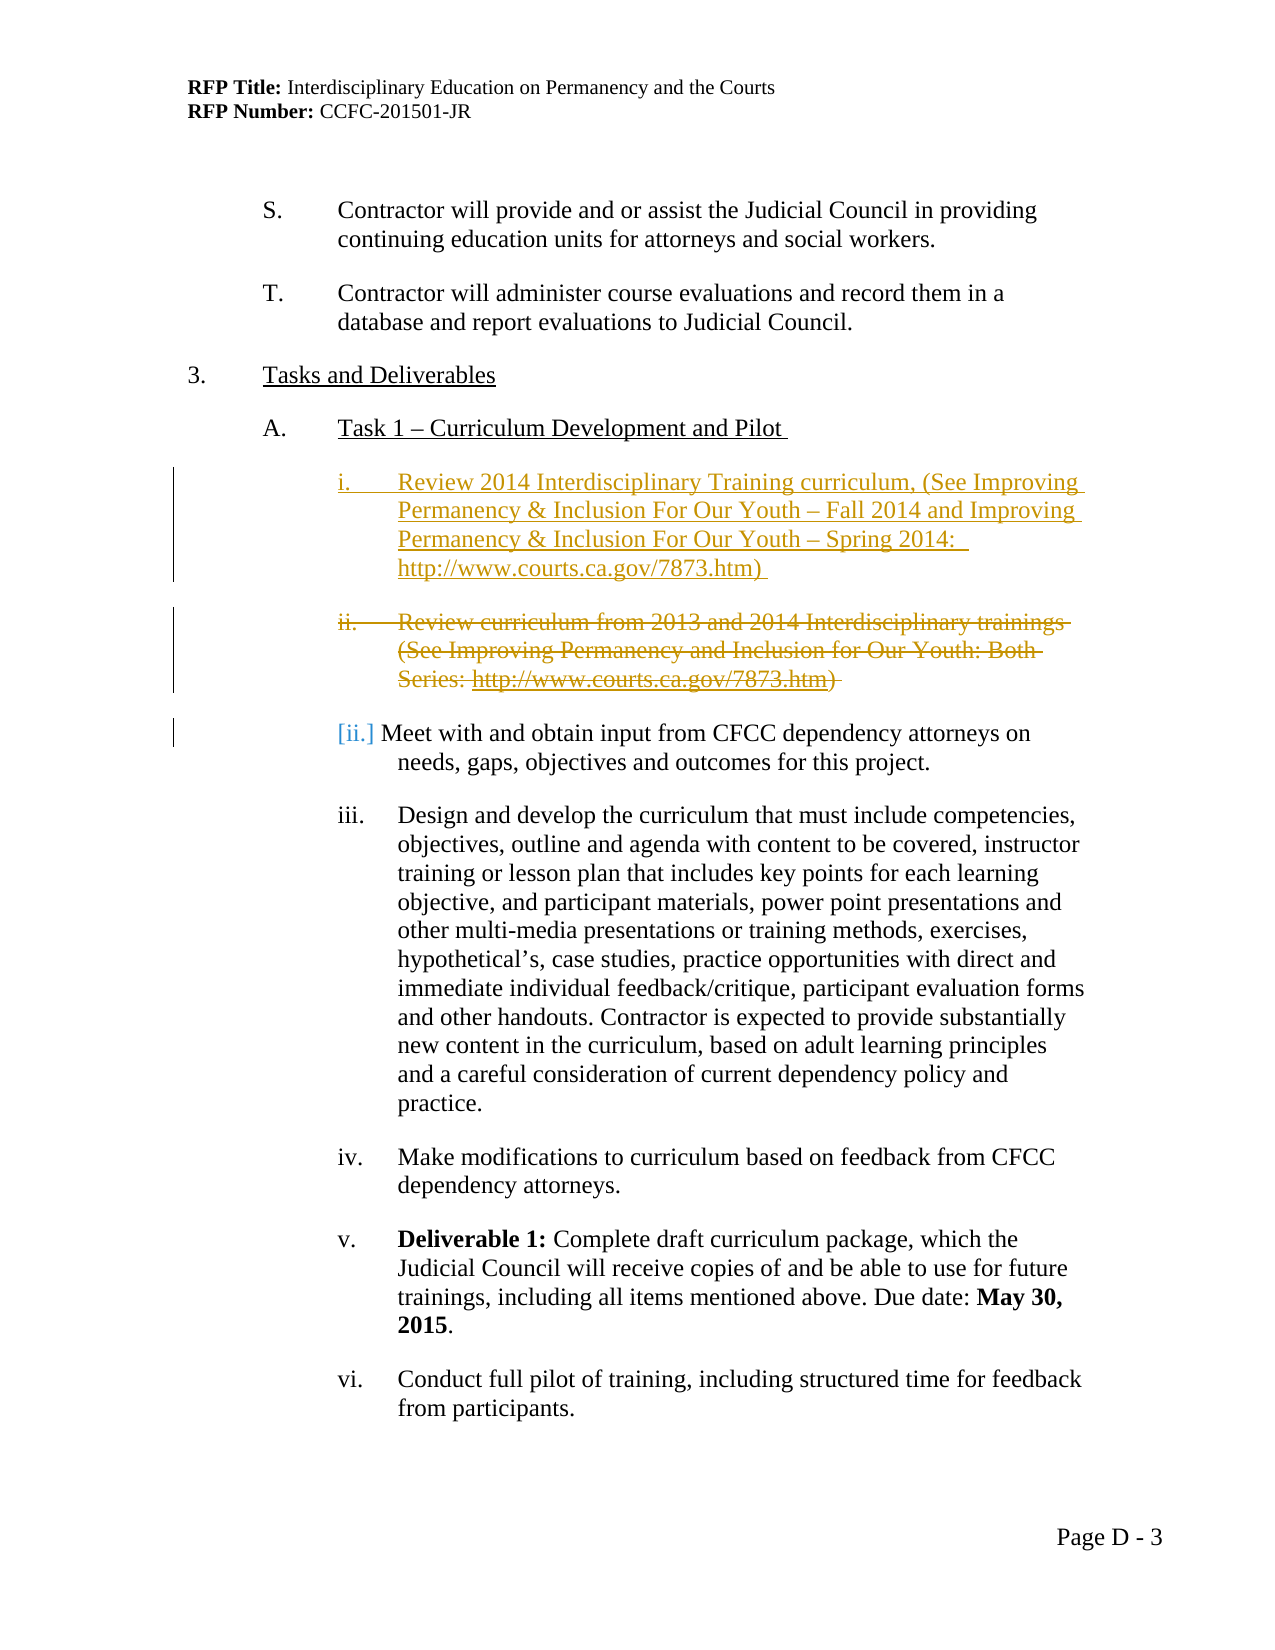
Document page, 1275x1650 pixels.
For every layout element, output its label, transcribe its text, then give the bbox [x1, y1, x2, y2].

list Contractor will provide and or assist the Judicial Council in providing continuing education units for attorneys and social workers. [262, 195, 1087, 253]
text Tasks and Deliverables [187, 360, 1087, 389]
list Meet with and obtain input from CFCC dependency attorneys on needs, gaps, objectives and outcomes for this project. [337, 718, 1087, 776]
list Deliverable 1: Complete draft curriculum package, which the Judicial Council will receive copies of and be able to use for future trainings, including all items mentioned above. Due date: May 30, 2015. [337, 1224, 1087, 1339]
list Design and develop the curriculum that must include competencies, objectives, outline and agenda with content to be covered, instructor training or lesson plan that includes key points for each learning objective, and participant materials, power point presentations and other multi-media presentations or training methods, exercises, hypothetical’s, case studies, practice opportunities with direct and immediate individual feedback/critique, participant evaluation forms and other handouts. Contractor is expected to provide substantially new content in the curriculum, based on adult learning principles and a careful consideration of current dependency policy and practice. [337, 801, 1087, 1117]
list Make modifications to curriculum based on feedback from CFCC dependency attorneys. [337, 1142, 1087, 1199]
list Contractor will administer course evaluations and record them in a database and report evaluations to Judicial Council. [262, 278, 1087, 335]
list Task 1 – Curriculum Development and Pilot [262, 413, 1068, 442]
list Conduct full pilot of training, including structured time for feedback from participants. [337, 1364, 1087, 1422]
